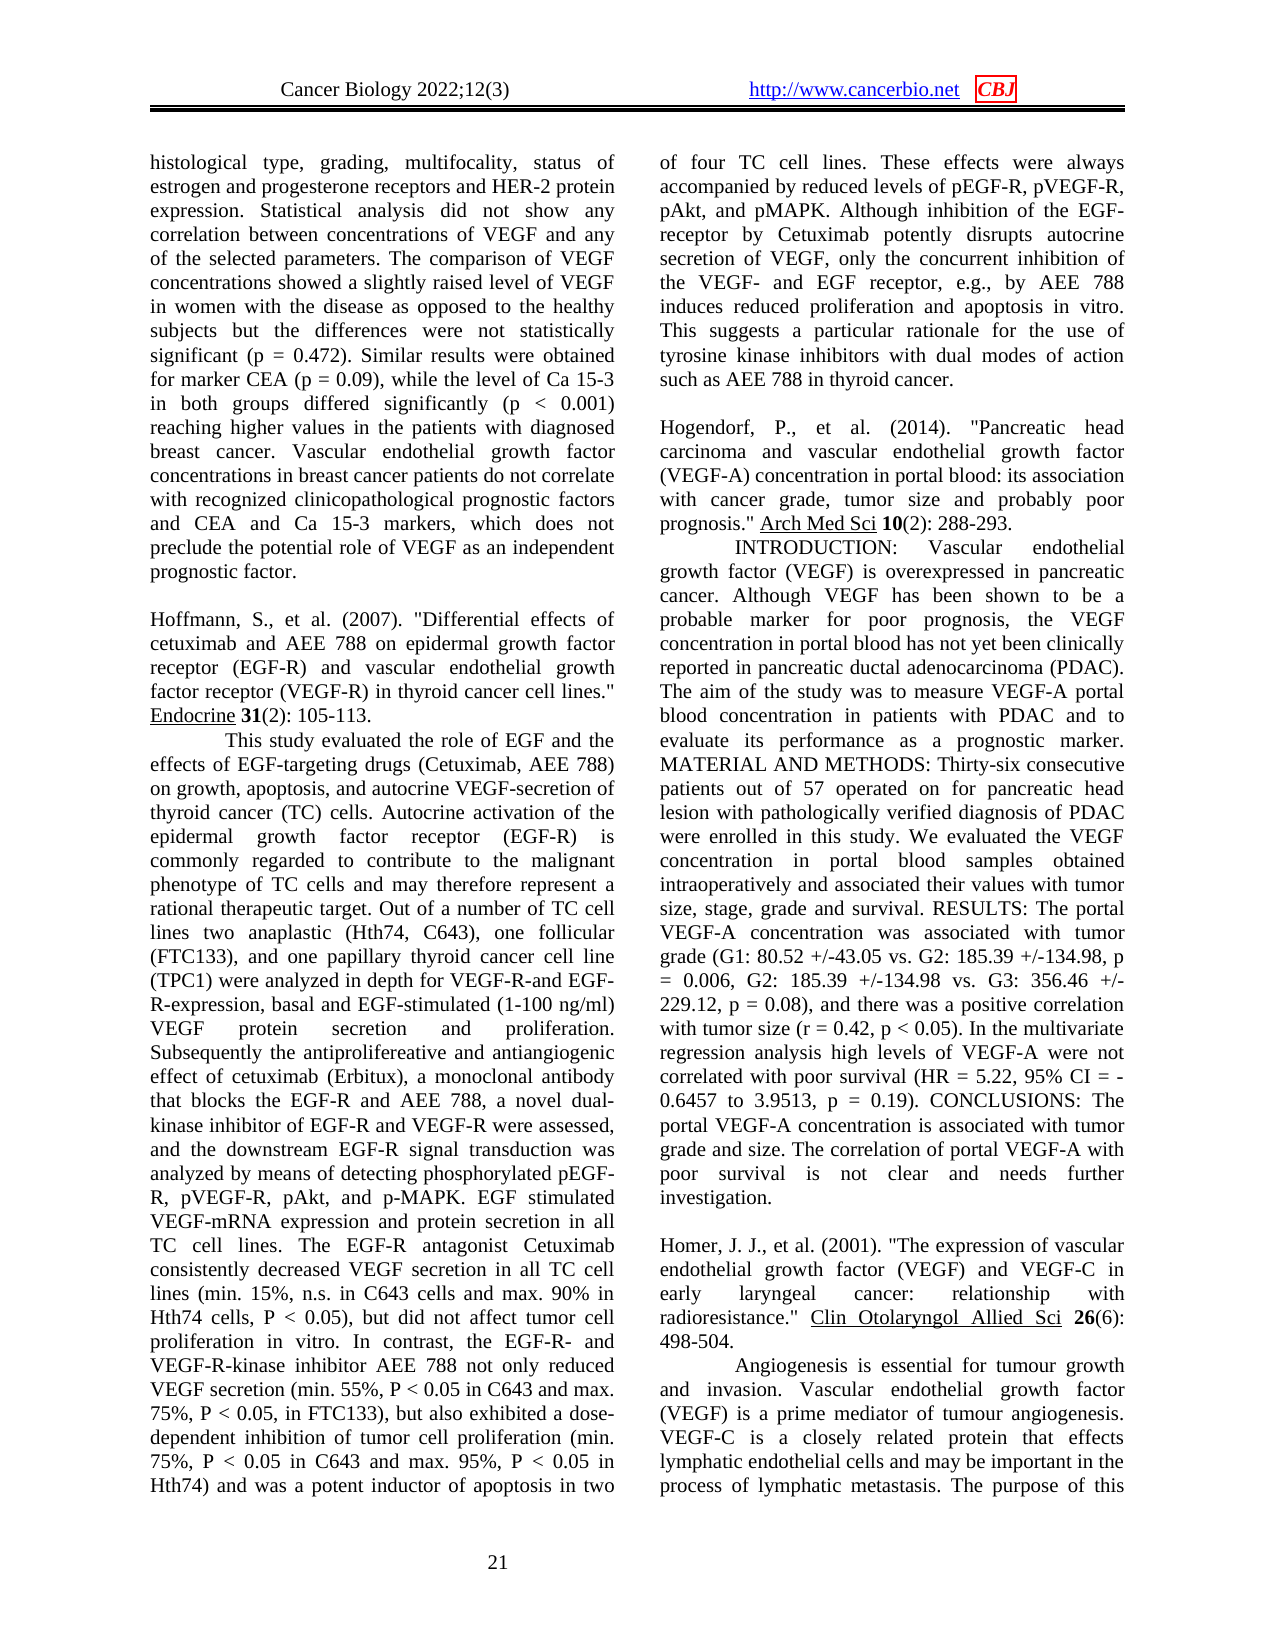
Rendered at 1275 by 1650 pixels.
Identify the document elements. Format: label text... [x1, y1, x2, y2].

text This study evaluated the role of EGF and the effects of EGF-targeting drugs (Cetuximab, AEE 788) on growth, apoptosis, and autocrine VEGF-secretion of thyroid cancer (TC) cells. Autocrine activation of the epidermal growth factor receptor (EGF-R) is commonly regarded to contribute to the malignant phenotype of TC cells and may therefore represent a rational therapeutic target. Out of a number of TC cell lines two anaplastic (Hth74, C643), one follicular (FTC133), and one papillary thyroid cancer cell line (TPC1) were analyzed in depth for VEGF-R-and EGF-R-expression, basal and EGF-stimulated (1-100 ng/ml) VEGF protein secretion and proliferation. Subsequently the antiprolifereative and antiangiogenic effect of cetuximab (Erbitux), a monoclonal antibody that blocks the EGF-R and AEE 788, a novel dual-kinase inhibitor of EGF-R and VEGF-R were assessed, and the downstream EGF-R signal transduction was analyzed by means of detecting phosphorylated pEGF-R, pVEGF-R, pAkt, and p-MAPK. EGF stimulated VEGF-mRNA expression and protein secretion in all TC cell lines. The EGF-R antagonist Cetuximab consistently decreased VEGF secretion in all TC cell lines (min. 15%, n.s. in C643 cells and max. 90% in Hth74 cells, P < 0.05), but did not affect tumor cell proliferation in vitro. In contrast, the EGF-R- and VEGF-R-kinase inhibitor AEE 788 not only reduced VEGF secretion (min. 55%, P < 0.05 in C643 and max. 75%, P < 0.05, in FTC133), but also exhibited a dose-dependent inhibition of tumor cell proliferation (min. 75%, P < 0.05 in C643 and max. 95%, P < 0.05 in Hth74) and was a potent inductor of apoptosis in two of four TC cell lines. These effects were always accompanied by reduced levels of pEGF-R, pVEGF-R, pAkt, and pMAPK. Although inhibition of the EGF-receptor by Cetuximab potently disrupts autocrine secretion of VEGF, only the concurrent inhibition of the VEGF- and EGF receptor, e.g., by AEE 788 induces reduced proliferation and apoptosis in vitro. This suggests a particular rationale for the use of tyrosine kinase inhibitors with dual modes of action such as AEE 788 in thyroid cancer. [150, 727, 615, 1497]
text Hogendorf, P., et al. (2014). "Pancreatic head carcinoma and vascular endothelial growth factor (VEGF-A) concentration in portal blood: its association with cancer grade, tumor size and probably poor prognosis." Arch Med Sci 10(2): 288-293. [659, 415, 1125, 535]
text INTRODUCTION: Vascular endothelial growth factor (VEGF) is overexpressed in pancreatic cancer. Although VEGF has been shown to be a probable marker for poor prognosis, the VEGF concentration in portal blood has not yet been clinically reported in pancreatic ductal adenocarcinoma (PDAC). The aim of the study was to measure VEGF-A portal blood concentration in patients with PDAC and to evaluate its performance as a prognostic marker. MATERIAL AND METHODS: Thirty-six consecutive patients out of 57 operated on for pancreatic head lesion with pathologically verified diagnosis of PDAC were enrolled in this study. We evaluated the VEGF concentration in portal blood samples obtained intraoperatively and associated their values with tumor size, stage, grade and survival. RESULTS: The portal VEGF-A concentration was associated with tumor grade (G1: 80.52 +/-43.05 vs. G2: 185.39 +/-134.98, p = 0.006, G2: 185.39 +/-134.98 vs. G3: 356.46 +/-229.12, p = 0.08), and there was a positive correlation with tumor size (r = 0.42, p < 0.05). In the multivariate regression analysis high levels of VEGF-A were not correlated with poor survival (HR = 5.22, 95% CI = -0.6457 to 3.9513, p = 0.19). CONCLUSIONS: The portal VEGF-A concentration is associated with tumor grade and size. The correlation of portal VEGF-A with poor survival is not clear and needs further investigation. [659, 535, 1125, 1209]
text Hoffmann, S., et al. (2007). "Differential effects of cetuximab and AEE 788 on epidermal growth factor receptor (EGF-R) and vascular endothelial growth factor receptor (VEGF-R) in thyroid cancer cell lines." Endocrine 31(2): 105-113. [150, 607, 615, 727]
text Homer, J. J., et al. (2001). "The expression of vascular endothelial growth factor (VEGF) and VEGF-C in early laryngeal cancer: relationship with radioresistance." Clin Otolaryngol Allied Sci 26(6): 498-504. [659, 1233, 1125, 1353]
